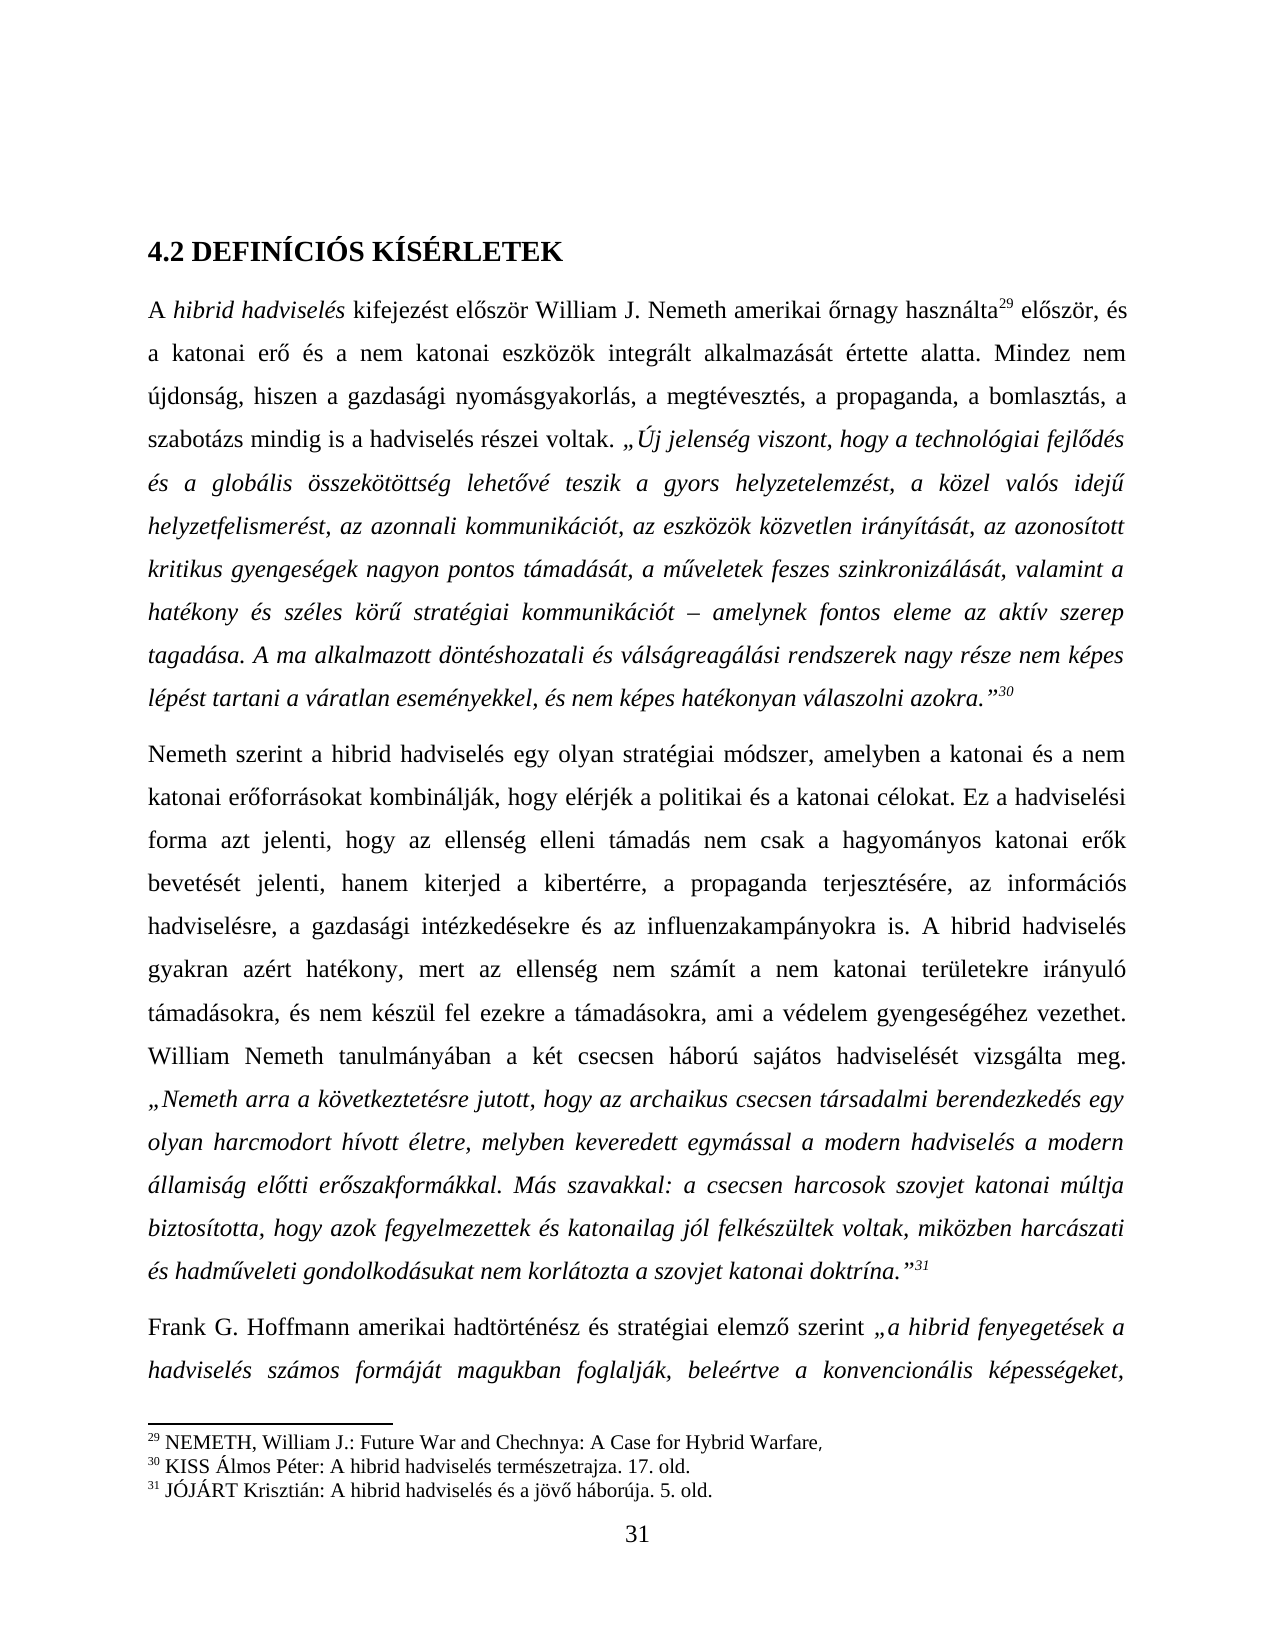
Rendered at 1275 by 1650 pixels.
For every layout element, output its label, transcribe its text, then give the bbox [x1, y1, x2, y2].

subtitle 4.2 Definíciós kísérletek [148, 234, 1127, 268]
text A hibrid hadviselés kifejezést először William J. Nemeth amerikai őrnagy használta először, és a katonai erő és a nem katonai eszközök integrált alkalmazását értette alatta. Mindez nem újdonság, hiszen a gazdasági nyomásgyakorlás, a megtévesztés, a propaganda, a bomlasztás, a szabotázs mindig is a hadviselés részei voltak. „Új jelenség viszont, hogy a technológiai fejlődés és a globális összekötöttség lehetővé teszik a gyors helyzetelemzést, a közel valós idejű helyzetfelismerést, az azonnali kommunikációt, az eszközök közvetlen irányítását, az azonosított kritikus gyengeségek nagyon pontos támadását, a műveletek feszes szinkronizálását, valamint a hatékony és széles körű stratégiai kommunikációt – amelynek fontos eleme az aktív szerep tagadása. A ma alkalmazott döntéshozatali és válságreagálási rendszerek nagy része nem képes lépést tartani a váratlan eseményekkel, és nem képes hatékonyan válaszolni azokra.” [148, 295, 1127, 712]
text Nemeth szerint a hibrid hadviselés egy olyan stratégiai módszer, amelyben a katonai és a nem katonai erőforrásokat kombinálják, hogy elérjék a politikai és a katonai célokat. Ez a hadviselési forma azt jelenti, hogy az ellenség elleni támadás nem csak a hagyományos katonai erők bevetését jelenti, hanem kiterjed a kibertérre, a propaganda terjesztésére, az információs hadviselésre, a gazdasági intézkedésekre és az influenzakampányokra is. A hibrid hadviselés gyakran azért hatékony, mert az ellenség nem számít a nem katonai területekre irányuló támadásokra, és nem készül fel ezekre a támadásokra, ami a védelem gyengeségéhez vezethet. William Nemeth tanulmányában a két csecsen háború sajátos hadviselését vizsgálta meg. „Nemeth arra a következtetésre jutott, hogy az archaikus csecsen társadalmi berendezkedés egy olyan harcmodort hívott életre, melyben keveredett egymással a modern hadviselés a modern államiság előtti erőszakformákkal. Más szavakkal: a csecsen harcosok szovjet katonai múltja biztosította, hogy azok fegyelmezettek és katonailag jól felkészültek voltak, miközben harcászati és hadműveleti gondolkodásukat nem korlátozta a szovjet katonai doktrína.” [148, 739, 1127, 1285]
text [148, 1312, 1127, 1384]
